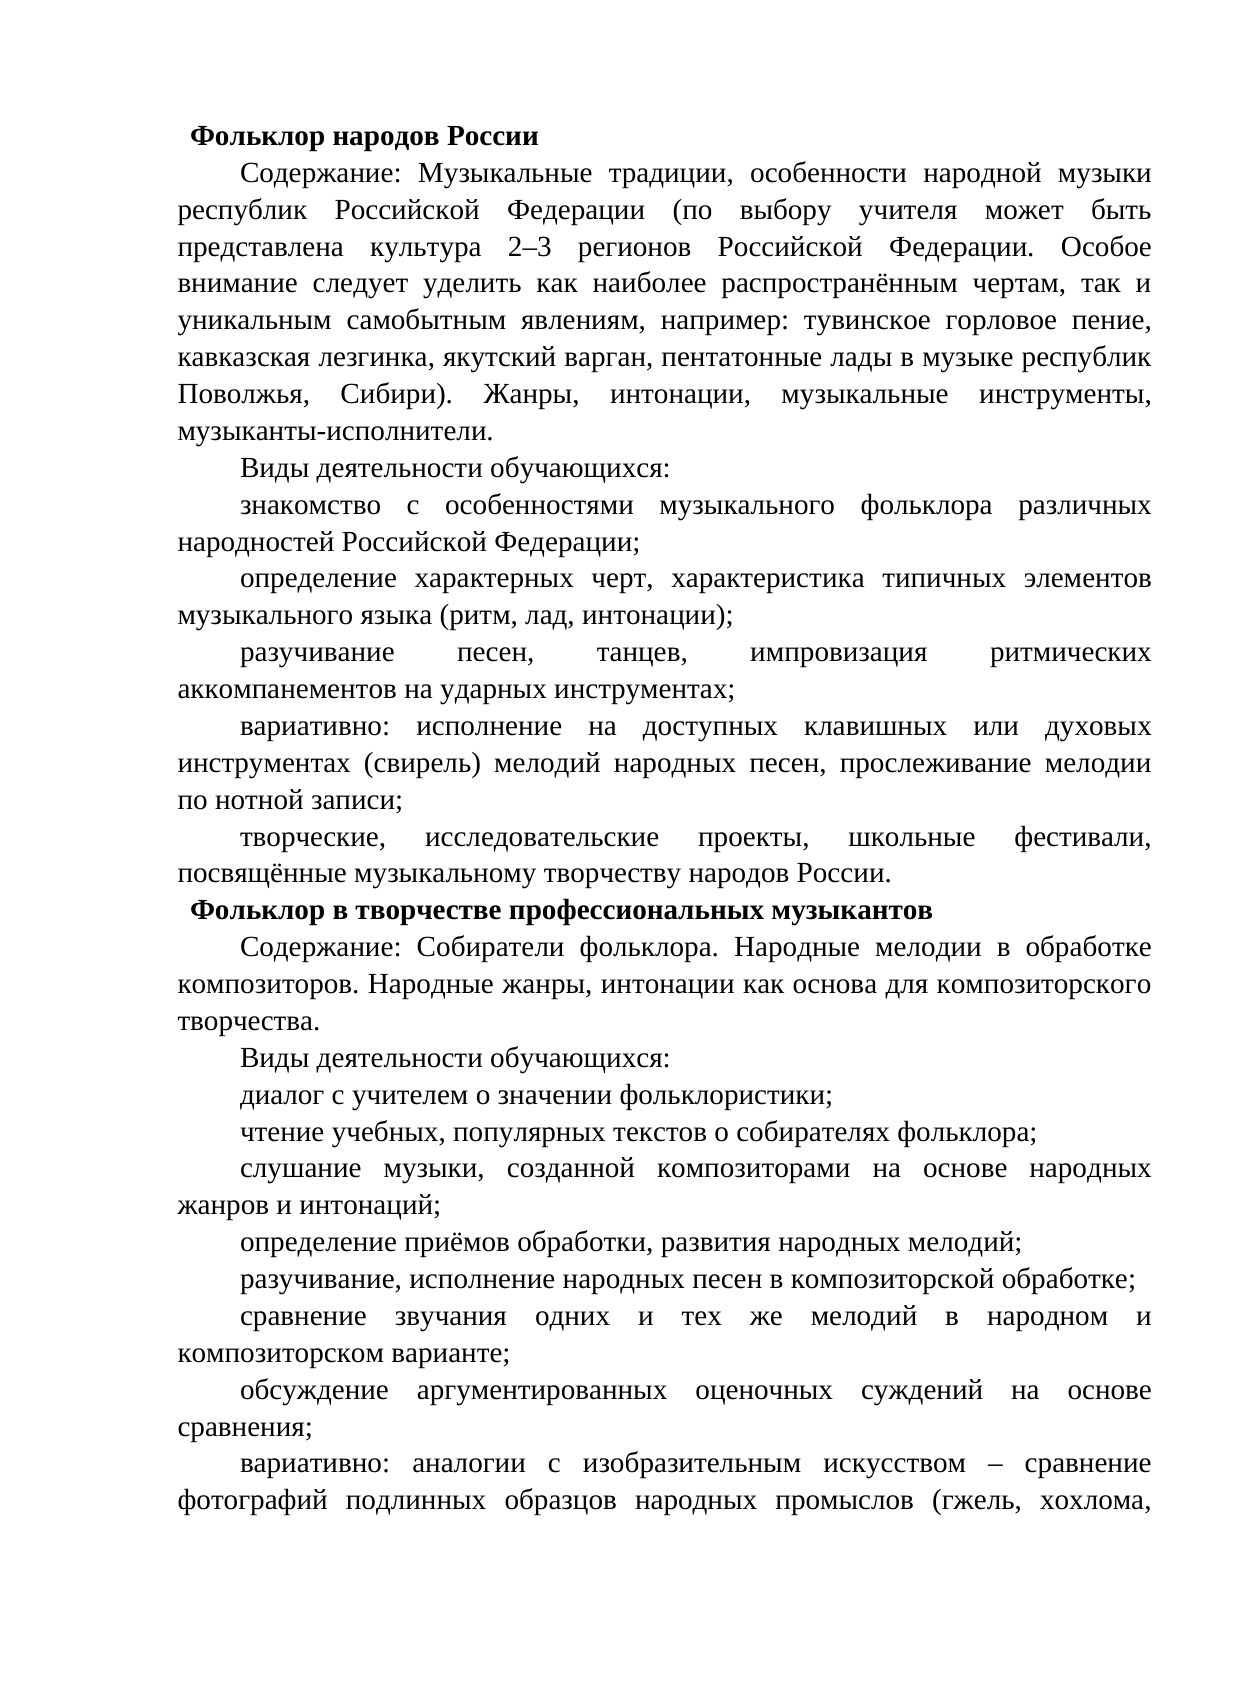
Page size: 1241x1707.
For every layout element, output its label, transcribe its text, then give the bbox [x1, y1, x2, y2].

text диалог с учителем о значении фольклористики; [177, 1077, 1152, 1110]
text разучивание песен, танцев, импровизация ритмических аккомпанементов на ударных инструментах; [177, 634, 1152, 705]
text слушание музыки, созданной композиторами на основе народных жанров и интонаций; [177, 1151, 1152, 1221]
text разучивание, исполнение народных песен в композиторской обработке; [177, 1261, 1152, 1295]
text Виды деятельности обучающихся: [177, 1040, 1152, 1073]
text обсуждение аргументированных оценочных суждений на основе сравнения; [177, 1372, 1152, 1442]
text творческие, исследовательские проекты, школьные фестивали, посвящённые музыкальному творчеству народов России. [177, 819, 1152, 889]
text вариативно: исполнение на доступных клавишных или духовых инструментах (свирель) мелодий народных песен, прослеживание мелодии по нотной записи; [177, 708, 1152, 815]
text Фольклор народов России [190, 118, 1152, 152]
text Содержание: Собиратели фольклора. Народные мелодии в обработке композиторов. Народные жанры, интонации как основа для композиторского творчества. [177, 929, 1152, 1037]
text определение приёмов обработки, развития народных мелодий; [177, 1224, 1152, 1258]
text определение характерных черт, характеристика типичных элементов музыкального языка (ритм, лад, интонации); [177, 561, 1152, 631]
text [177, 1446, 1152, 1516]
text чтение учебных, популярных текстов о собирателях фольклора; [177, 1114, 1152, 1147]
text Фольклор в творчестве профессиональных музыкантов [190, 892, 1152, 926]
text знакомство с особенностями музыкального фольклора различных народностей Российской Федерации; [177, 487, 1152, 557]
text Виды деятельности обучающихся: [177, 450, 1152, 483]
text сравнение звучания одних и тех же мелодий в народном и композиторском варианте; [177, 1298, 1152, 1368]
text Содержание: Музыкальные традиции, особенности народной музыки республик Российской Федерации (по выбору учителя может быть представлена культура 2–3 регионов Российской Федерации. Особое внимание следует уделить как наиболее распространённым чертам, так и уникальным самобытным явлениям, например: тувинское горловое пение, кавказская лезгинка, якутский варган, пентатонные лады в музыке республик Поволжья, Сибири). Жанры, интонации, музыкальные инструменты, музыканты-исполнители. [177, 155, 1152, 447]
